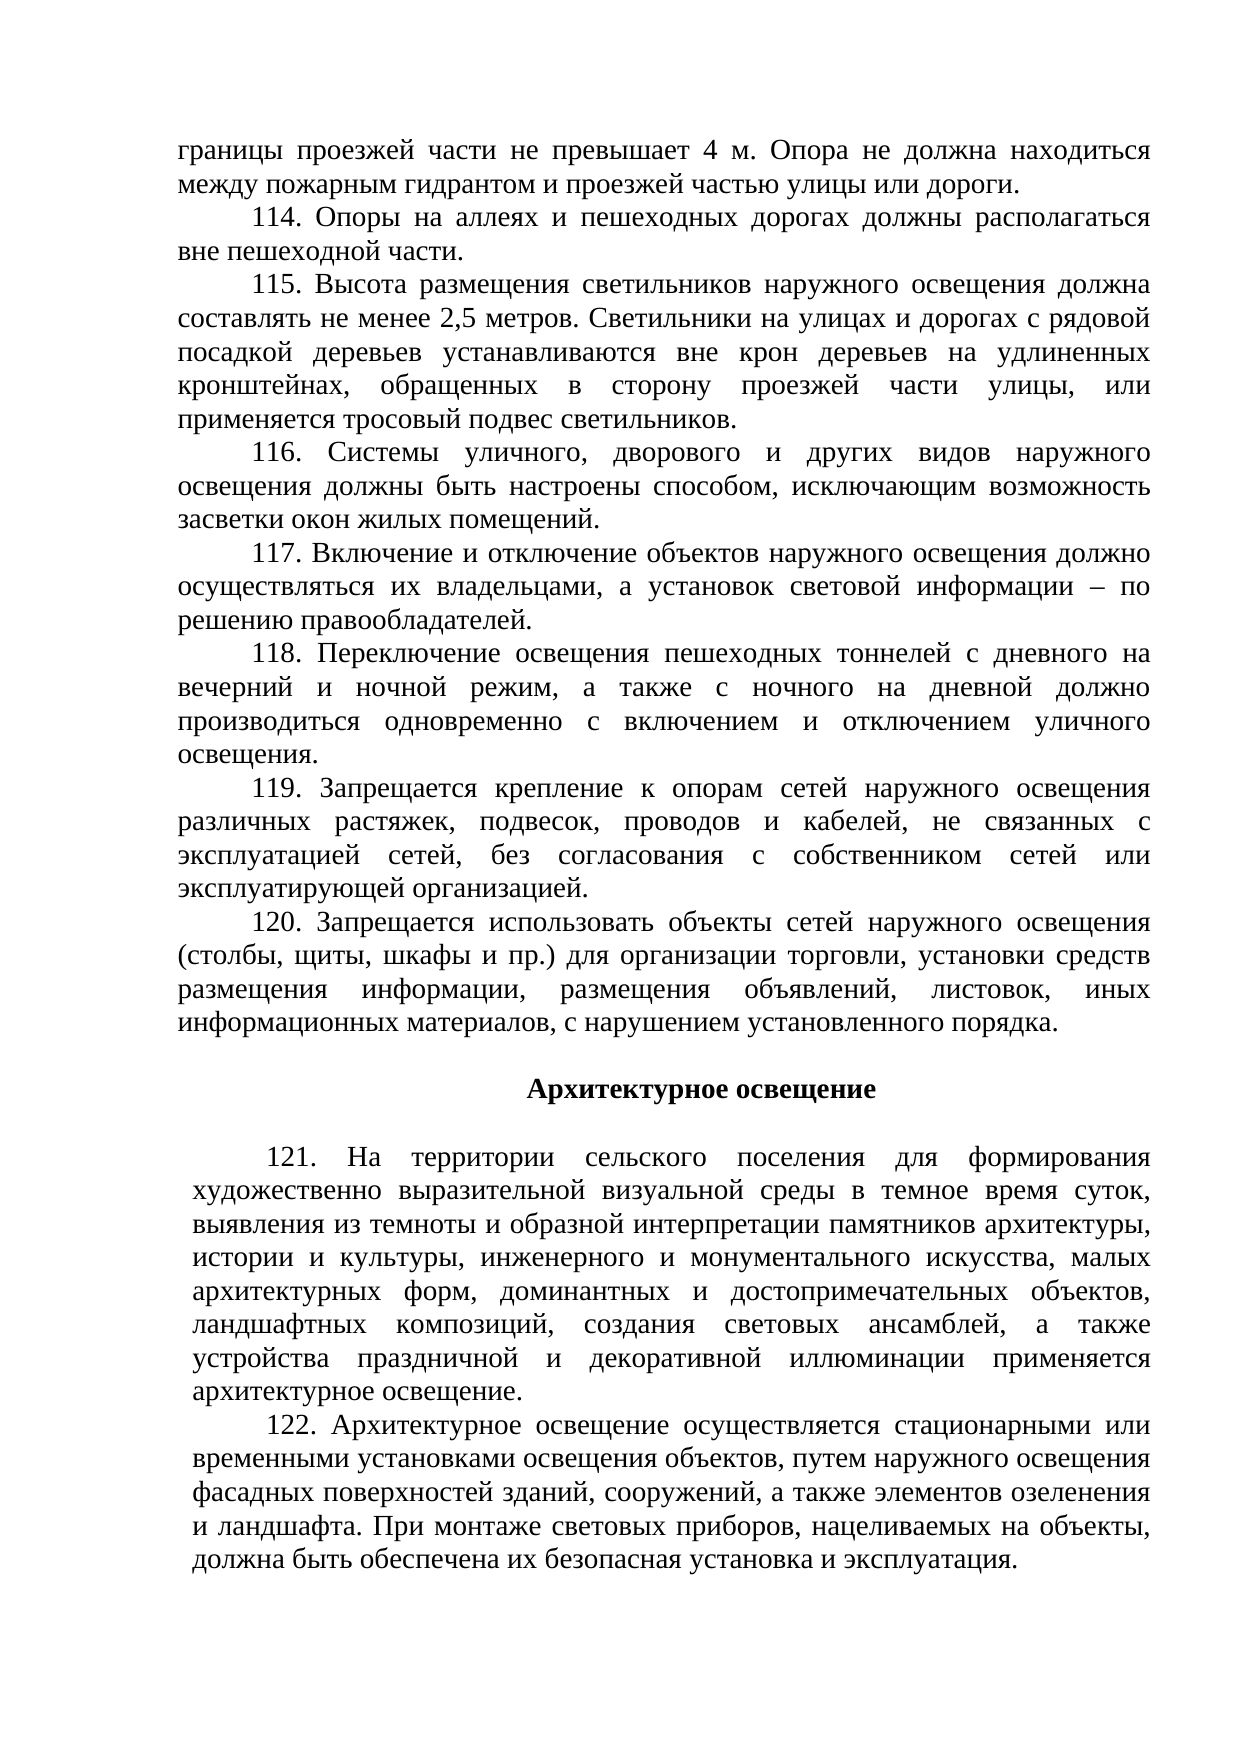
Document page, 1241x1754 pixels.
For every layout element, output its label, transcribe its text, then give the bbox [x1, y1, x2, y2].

list 122. Архитектурное освещение осуществляется стационарными или временными установками освещения объектов, путем наружного освещения фасадных поверхностей зданий, сооружений, а также элементов озеленения и ландшафта. При монтаже световых приборов, нацеливаемых на объекты, должна быть обеспечена их безопасная установка и эксплуатация. [192, 1407, 1152, 1575]
list 121. На территории сельского поселения для формирования художественно выразительной визуальной среды в темное время суток, выявления из темноты и образной интерпретации памятников архитектуры, истории и культуры, инженерного и монументального искусства, малых архитектурных форм, доминантных и достопримечательных объектов, ландшафтных композиций, создания световых ансамблей, а также устройства праздничной и декоративной иллюминации применяется архитектурное освещение. [192, 1139, 1152, 1407]
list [177, 132, 1152, 199]
list 120. Запрещается использовать объекты сетей наружного освещения (столбы, щиты, шкафы и пр.) для организации торговли, установки средств размещения информации, размещения объявлений, листовок, иных информационных материалов, с нарушением установленного порядка. [177, 904, 1152, 1038]
list 118. Переключение освещения пешеходных тоннелей с дневного на вечерний и ночной режим, а также с ночного на дневной должно производиться одновременно с включением и отключением уличного освещения. [177, 636, 1152, 770]
list Архитектурное освещение [177, 1072, 1152, 1105]
list 116. Системы уличного, дворового и других видов наружного освещения должны быть настроены способом, исключающим возможность засветки окон жилых помещений. [177, 434, 1152, 535]
list 115. Высота размещения светильников наружного освещения должна составлять не менее 2,5 метров. Светильники на улицах и дорогах с рядовой посадкой деревьев устанавливаются вне крон деревьев на удлиненных кронштейнах, обращенных в сторону проезжей части улицы, или применяется тросовый подвес светильников. [177, 267, 1152, 434]
list 117. Включение и отключение объектов наружного освещения должно осуществляться их владельцами, а установок световой информации – по решению правообладателей. [177, 535, 1152, 636]
list 119. Запрещается крепление к опорам сетей наружного освещения различных растяжек, подвесок, проводов и кабелей, не связанных с эксплуатацией сетей, без согласования с собственником сетей или эксплуатирующей организацией. [177, 770, 1152, 904]
list 114. Опоры на аллеях и пешеходных дорогах должны располагаться вне пешеходной части. [177, 199, 1152, 267]
